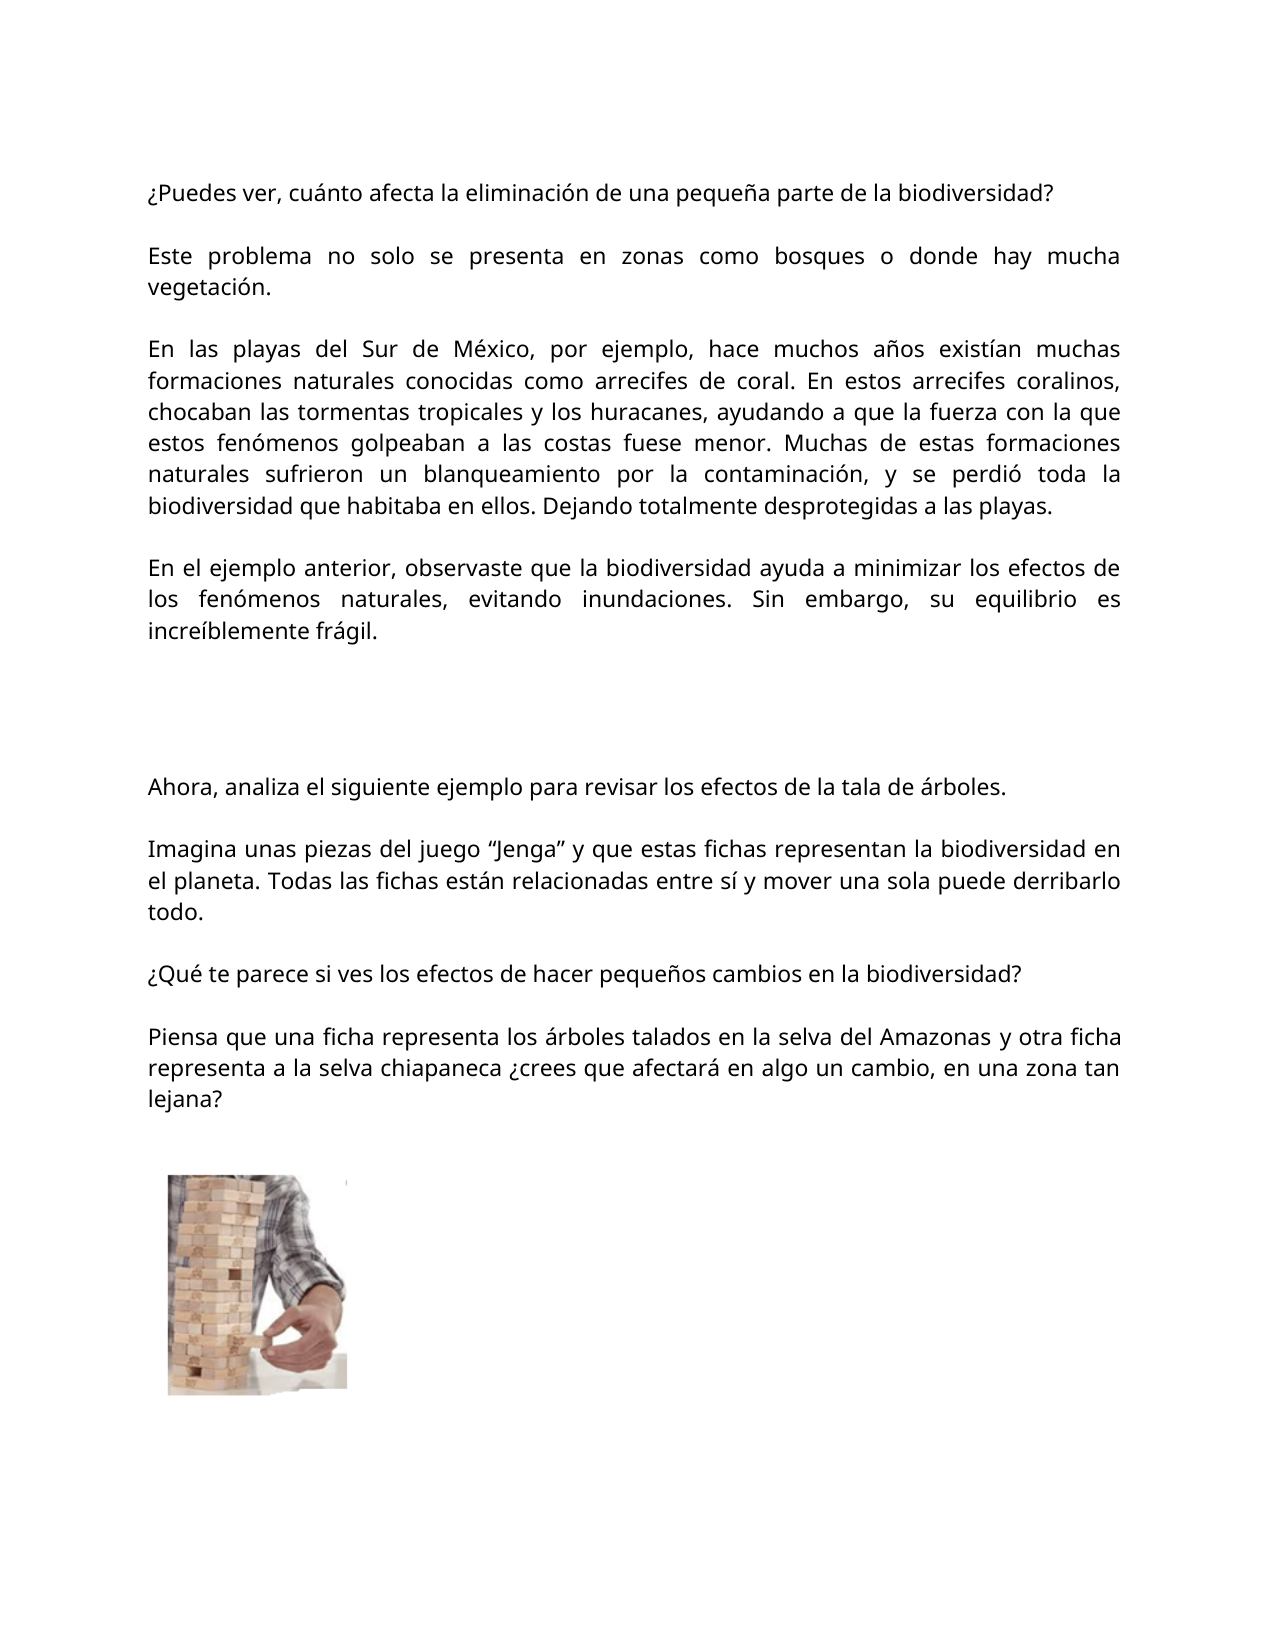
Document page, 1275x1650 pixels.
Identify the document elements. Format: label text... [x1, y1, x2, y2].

text Ahora, analiza el siguiente ejemplo para revisar los efectos de la tala de árboles. [148, 771, 1122, 802]
text En las playas del Sur de México, por ejemplo, hace muchos años existían muchas formaciones naturales conocidas como arrecifes de coral. En estos arrecifes coralinos, chocaban las tormentas tropicales y los huracanes, ayudando a que la fuerza con la que estos fenómenos golpeaban a las costas fuese menor. Muchas de estas formaciones naturales sufrieron un blanqueamiento por la contaminación, y se perdió toda la biodiversidad que habitaba en ellos. Dejando totalmente desprotegidas a las playas. [148, 333, 1122, 521]
text Imagina unas piezas del juego “Jenga” y que estas fichas representan la biodiversidad en el planeta. Todas las fichas están relacionadas entre sí y mover una sola puede derribarlo todo. [148, 833, 1122, 927]
text Piensa que una ficha representa los árboles talados en la selva del Amazonas y otra ficha representa a la selva chiapaneca ¿crees que afectará en algo un cambio, en una zona tan lejana? [148, 1021, 1122, 1115]
text ¿Qué te parece si ves los efectos de hacer pequeños cambios en la biodiversidad? [148, 958, 1122, 990]
text En el ejemplo anterior, observaste que la biodiversidad ayuda a minimizar los efectos de los fenómenos naturales, evitando inundaciones. Sin embargo, su equilibrio es increíblemente frágil. [148, 552, 1122, 646]
text ¿Puedes ver, cuánto afecta la eliminación de una pequeña parte de la biodiversidad? [148, 177, 1122, 208]
picture [147, 1146, 363, 1431]
text Este problema no solo se presenta en zonas como bosques o donde hay mucha vegetación. [148, 240, 1122, 302]
